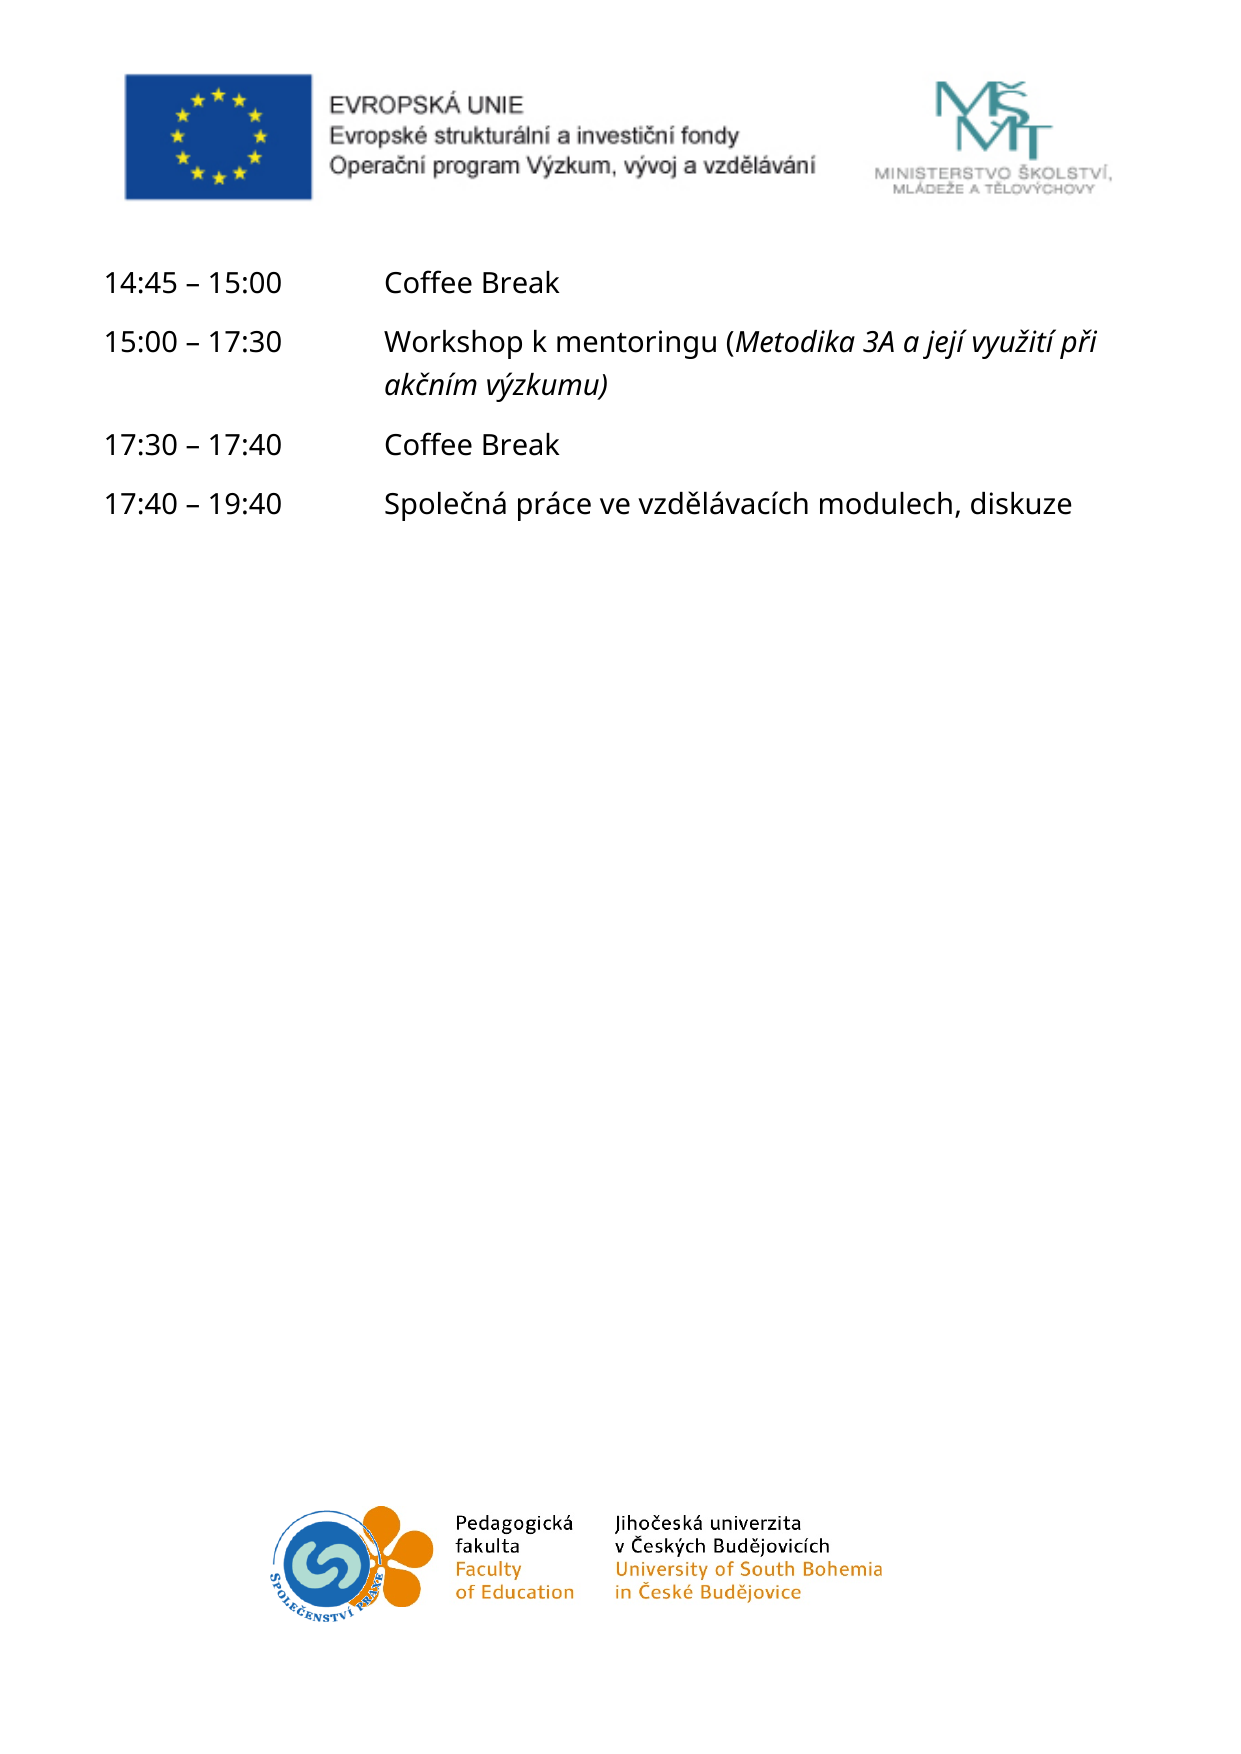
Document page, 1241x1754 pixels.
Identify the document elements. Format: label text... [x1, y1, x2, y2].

picture [59, 14, 1167, 262]
text 17:40 – 19:40 Společná práce ve vzdělávacích modulech, diskuze [103, 483, 1137, 523]
picture [267, 1506, 882, 1624]
text 14:45 – 15:00 Coffee Break [103, 262, 1137, 302]
text 15:00 – 17:30 Workshop k mentoringu (Metodika 3A a její využití při akčním výzkumu) [103, 321, 1137, 404]
text 17:30 – 17:40 Coffee Break [103, 424, 1137, 463]
